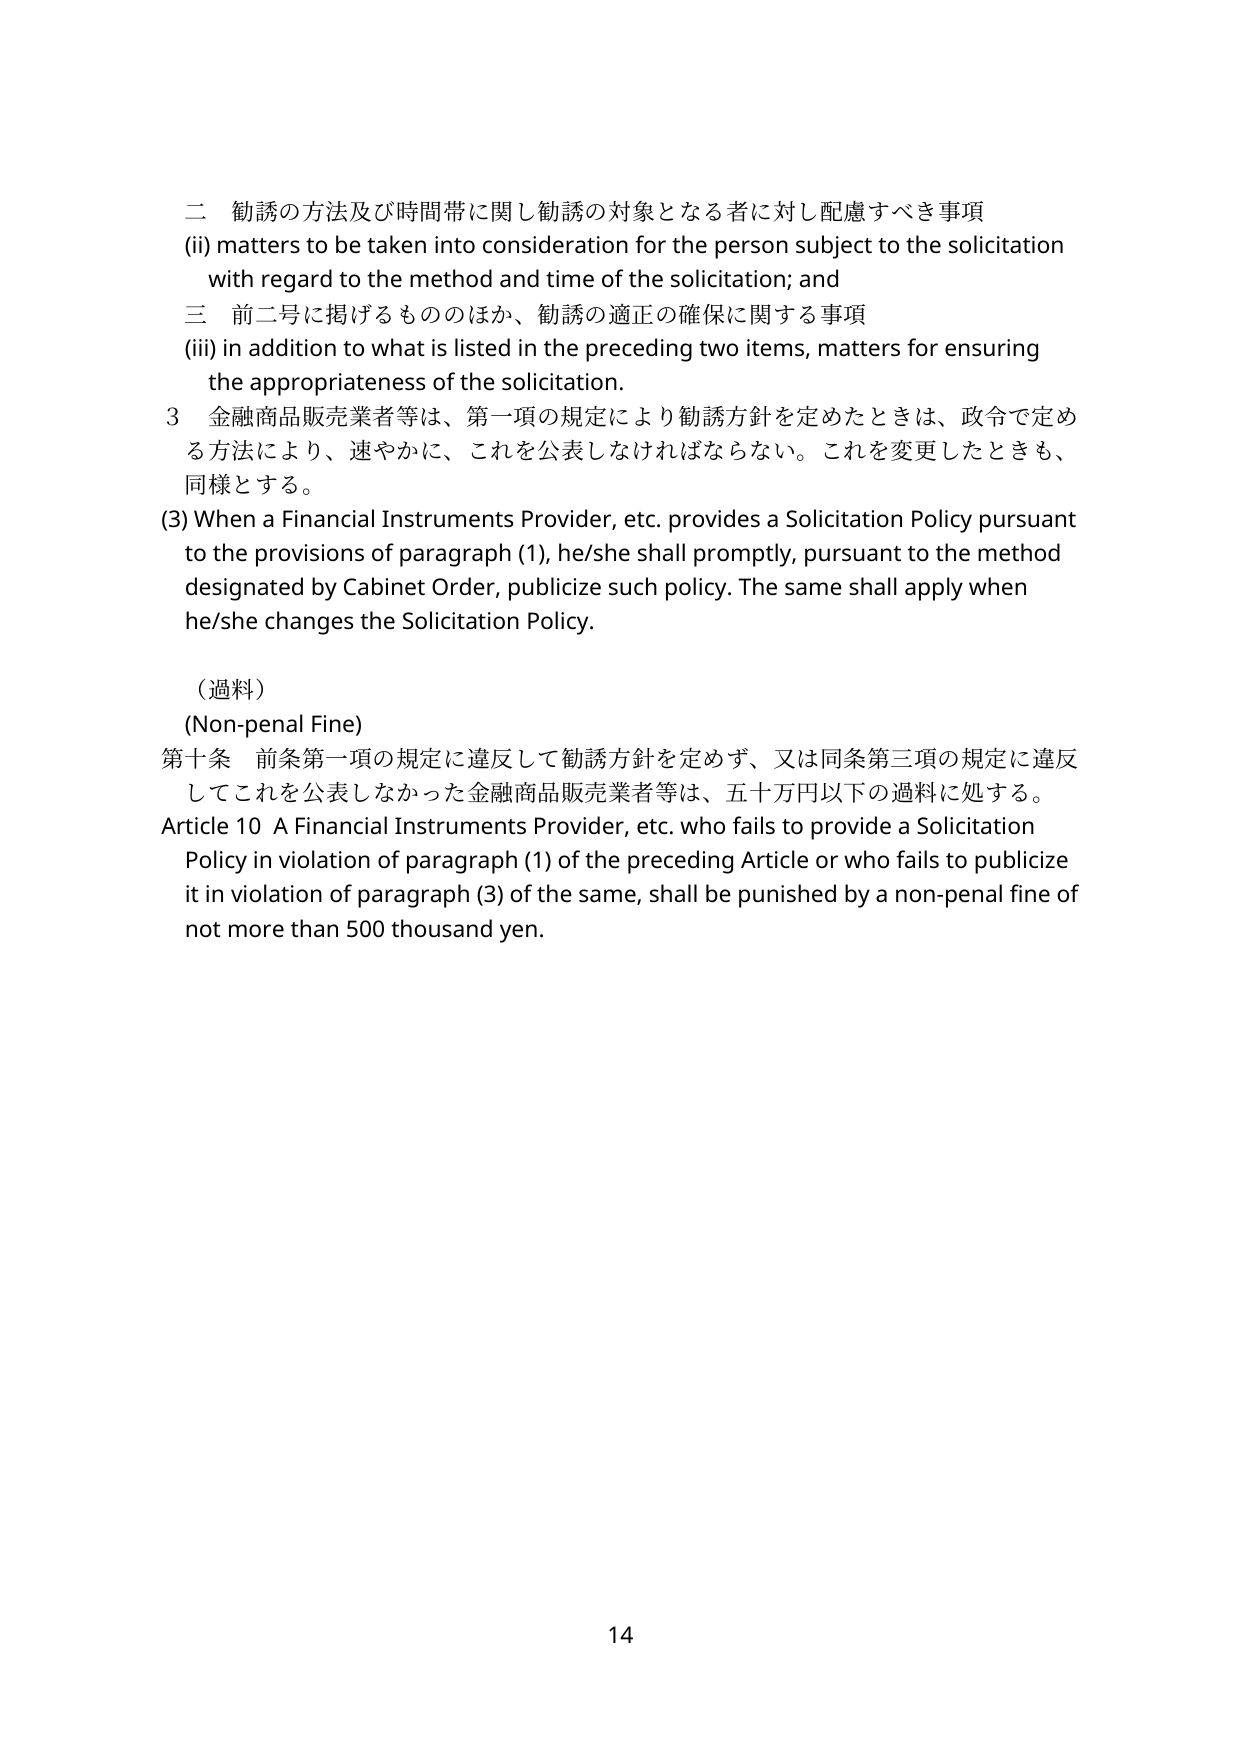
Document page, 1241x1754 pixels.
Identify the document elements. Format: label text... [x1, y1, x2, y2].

text ３ 金融商品販売業者等は、第一項の規定により勧誘方針を定めたときは、政令で定める方法により、速やかに、これを公表しなければならない。これを変更したときも、同様とする。 [161, 399, 1079, 501]
text （過料） [184, 672, 1079, 706]
text (Non-penal Fine) [184, 706, 1079, 740]
text (ii) matters to be taken into consideration for the person subject to the solicitation with regard to the method and time of the solicitation; and [184, 228, 1079, 296]
text 三 前二号に掲げるもののほか、勧誘の適正の確保に関する事項 [184, 296, 1079, 330]
text 二 勧誘の方法及び時間帯に関し勧誘の対象となる者に対し配慮すべき事項 [184, 194, 1079, 228]
text (3) When a Financial Instruments Provider, etc. provides a Solicitation Policy pursuant to the provisions of paragraph (1), he/she shall promptly, pursuant to the method designated by Cabinet Order, publicize such policy. The same shall apply when he/she changes the Solicitation Policy. [161, 501, 1079, 638]
text Article 10 A Financial Instruments Provider, etc. who fails to provide a Solicitation Policy in violation of paragraph (1) of the preceding Article or who fails to publicize it in violation of paragraph (3) of the same, shall be punished by a non-penal fine of not more than 500 thousand yen. [161, 809, 1079, 945]
text (iii) in addition to what is listed in the preceding two items, matters for ensuring the appropriateness of the solicitation. [184, 330, 1079, 399]
text 第十条 前条第一項の規定に違反して勧誘方針を定めず、又は同条第三項の規定に違反してこれを公表しなかった金融商品販売業者等は、五十万円以下の過料に処する。 [161, 740, 1079, 809]
